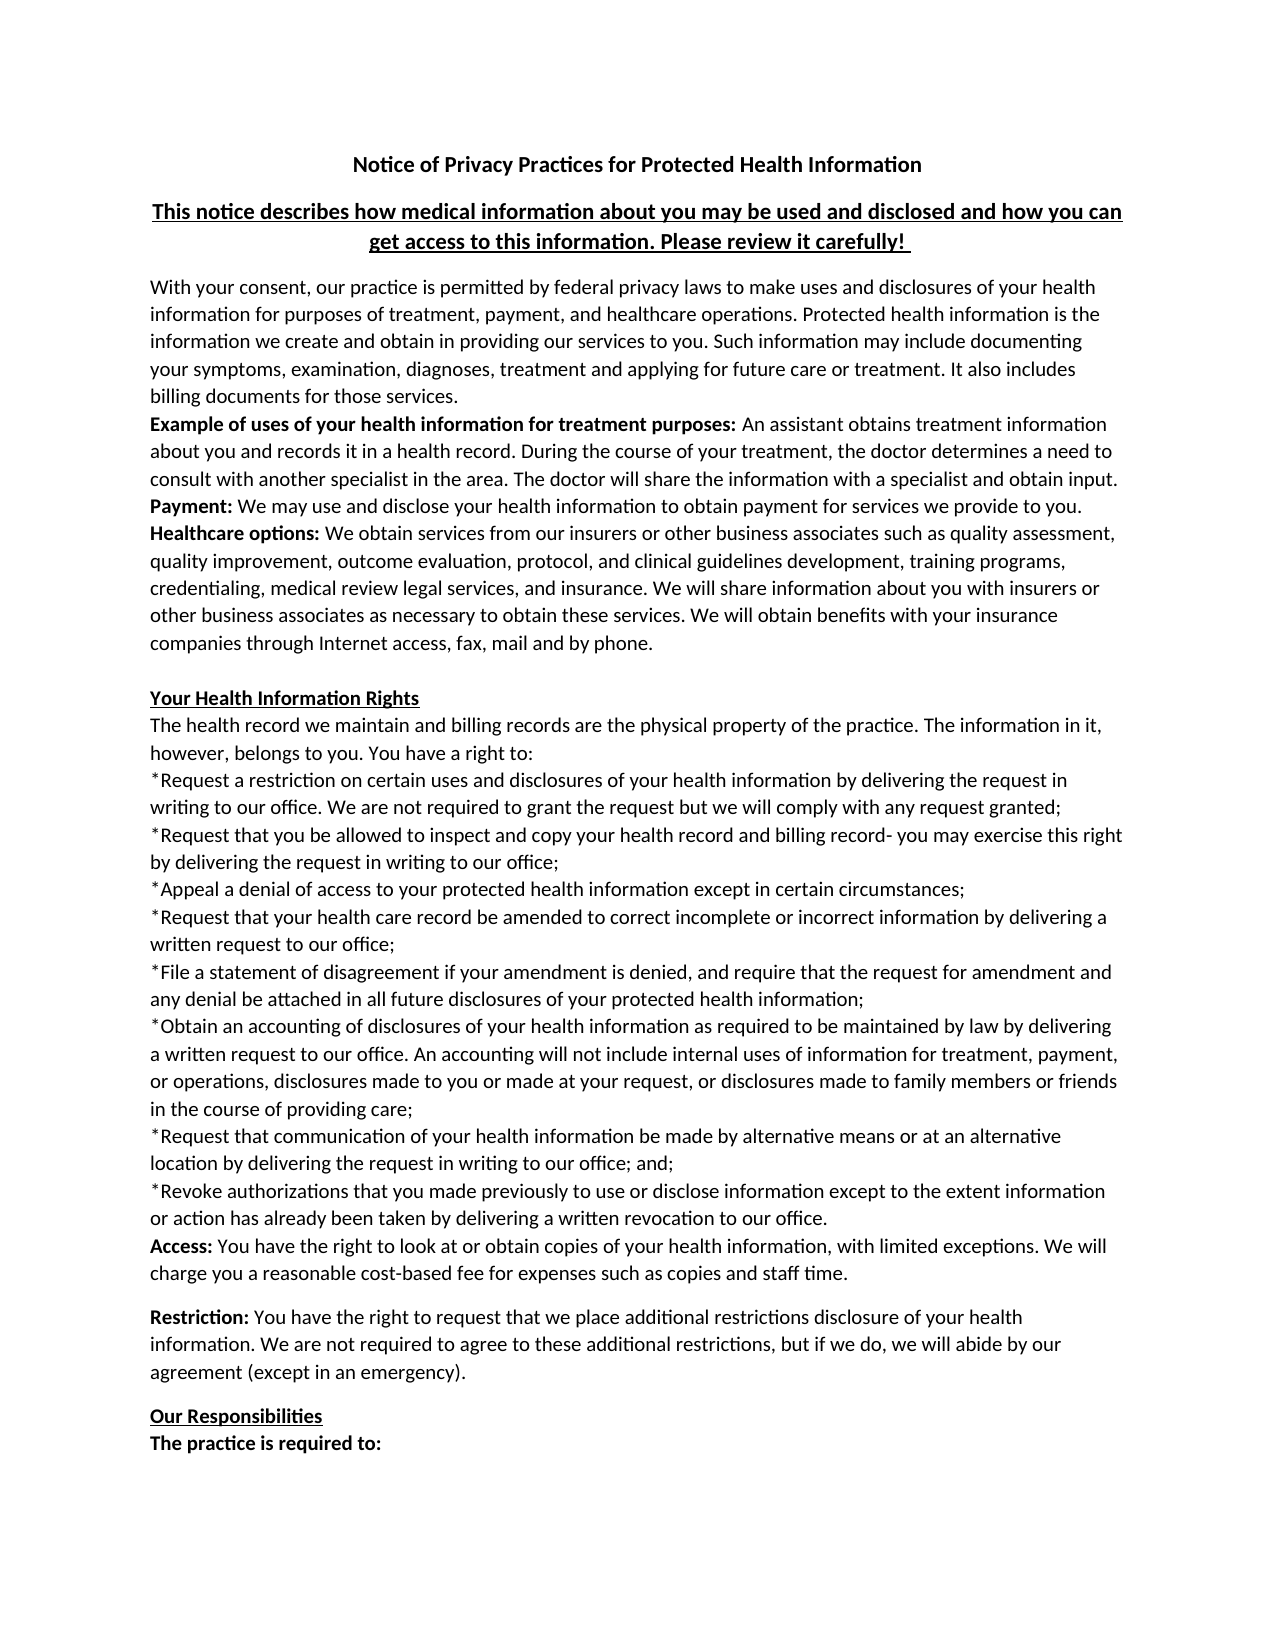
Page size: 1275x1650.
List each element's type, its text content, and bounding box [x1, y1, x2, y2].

text *Request that you be allowed to inspect and copy your health record and billing record- you may exercise this right by delivering the request in writing to our office; [150, 822, 1125, 875]
text *Revoke authorizations that you made previously to use or disclose information except to the extent information or action has already been taken by delivering a written revocation to our office. [150, 1178, 1125, 1231]
text *Request that your health care record be amended to correct incomplete or incorrect information by delivering a written request to our office; [150, 904, 1125, 957]
text Payment: We may use and disclose your health information to obtain payment for services we provide to you. [150, 493, 1125, 518]
text *Request that communication of your health information be made by alternative means or at an alternative location by delivering the request in writing to our office; and; [150, 1123, 1125, 1176]
text Example of uses of your health information for treatment purposes: An assistant obtains treatment information about you and records it in a health record. During the course of your treatment, the doctor determines a need to consult with another specialist in the area. The doctor will share the information with a specialist and obtain input. [150, 411, 1125, 491]
text *Request a restriction on certain uses and disclosures of your health information by delivering the request in writing to our office. We are not required to grant the request but we will comply with any request granted; [150, 767, 1125, 820]
text *Obtain an accounting of disclosures of your health information as required to be maintained by law by delivering a written request to our office. An accounting will not include internal uses of information for treatment, payment, or operations, disclosures made to you or made at your request, or disclosures made to family members or friends in the course of providing care; [150, 1014, 1125, 1121]
text Healthcare options: We obtain services from our insurers or other business associates such as quality assessment, quality improvement, outcome evaluation, protocol, and clinical guidelines development, training programs, credentialing, medical review legal services, and insurance. We will share information about you with insurers or other business associates as necessary to obtain these services. We will obtain benefits with your insurance companies through Internet access, fax, mail and by phone. [150, 521, 1125, 656]
text The practice is required to: [150, 1431, 1125, 1456]
text With your consent, our practice is permitted by federal privacy laws to make uses and disclosures of your health information for purposes of treatment, payment, and healthcare operations. Protected health information is the information we create and obtain in providing our services to you. Such information may include documenting your symptoms, examination, diagnoses, treatment and applying for future care or treatment. It also includes billing documents for those services. [150, 274, 1125, 409]
text Our Responsibilities [150, 1403, 1125, 1428]
text This notice describes how medical information about you may be used and disclosed and how you can get access to this information. Please review it carefully! [150, 197, 1125, 255]
text Access: You have the right to look at or obtain copies of your health information, with limited exceptions. We will charge you a reasonable cost-based fee for expenses such as copies and staff time. [150, 1233, 1125, 1286]
text *File a statement of disagreement if your amendment is denied, and require that the request for amendment and any denial be attached in all future disclosures of your protected health information; [150, 959, 1125, 1012]
text *Appeal a denial of access to your protected health information except in certain circumstances; [150, 877, 1125, 902]
text The health record we maintain and billing records are the physical property of the practice. The information in it, however, belongs to you. You have a right to: [150, 712, 1125, 765]
text Restriction: You have the right to request that we place additional restrictions disclosure of your health information. We are not required to agree to these additional restrictions, but if we do, we will abide by our agreement (except in an emergency). [150, 1304, 1125, 1384]
text Notice of Privacy Practices for Protected Health Information [150, 150, 1125, 178]
text Your Health Information Rights [150, 685, 1125, 710]
